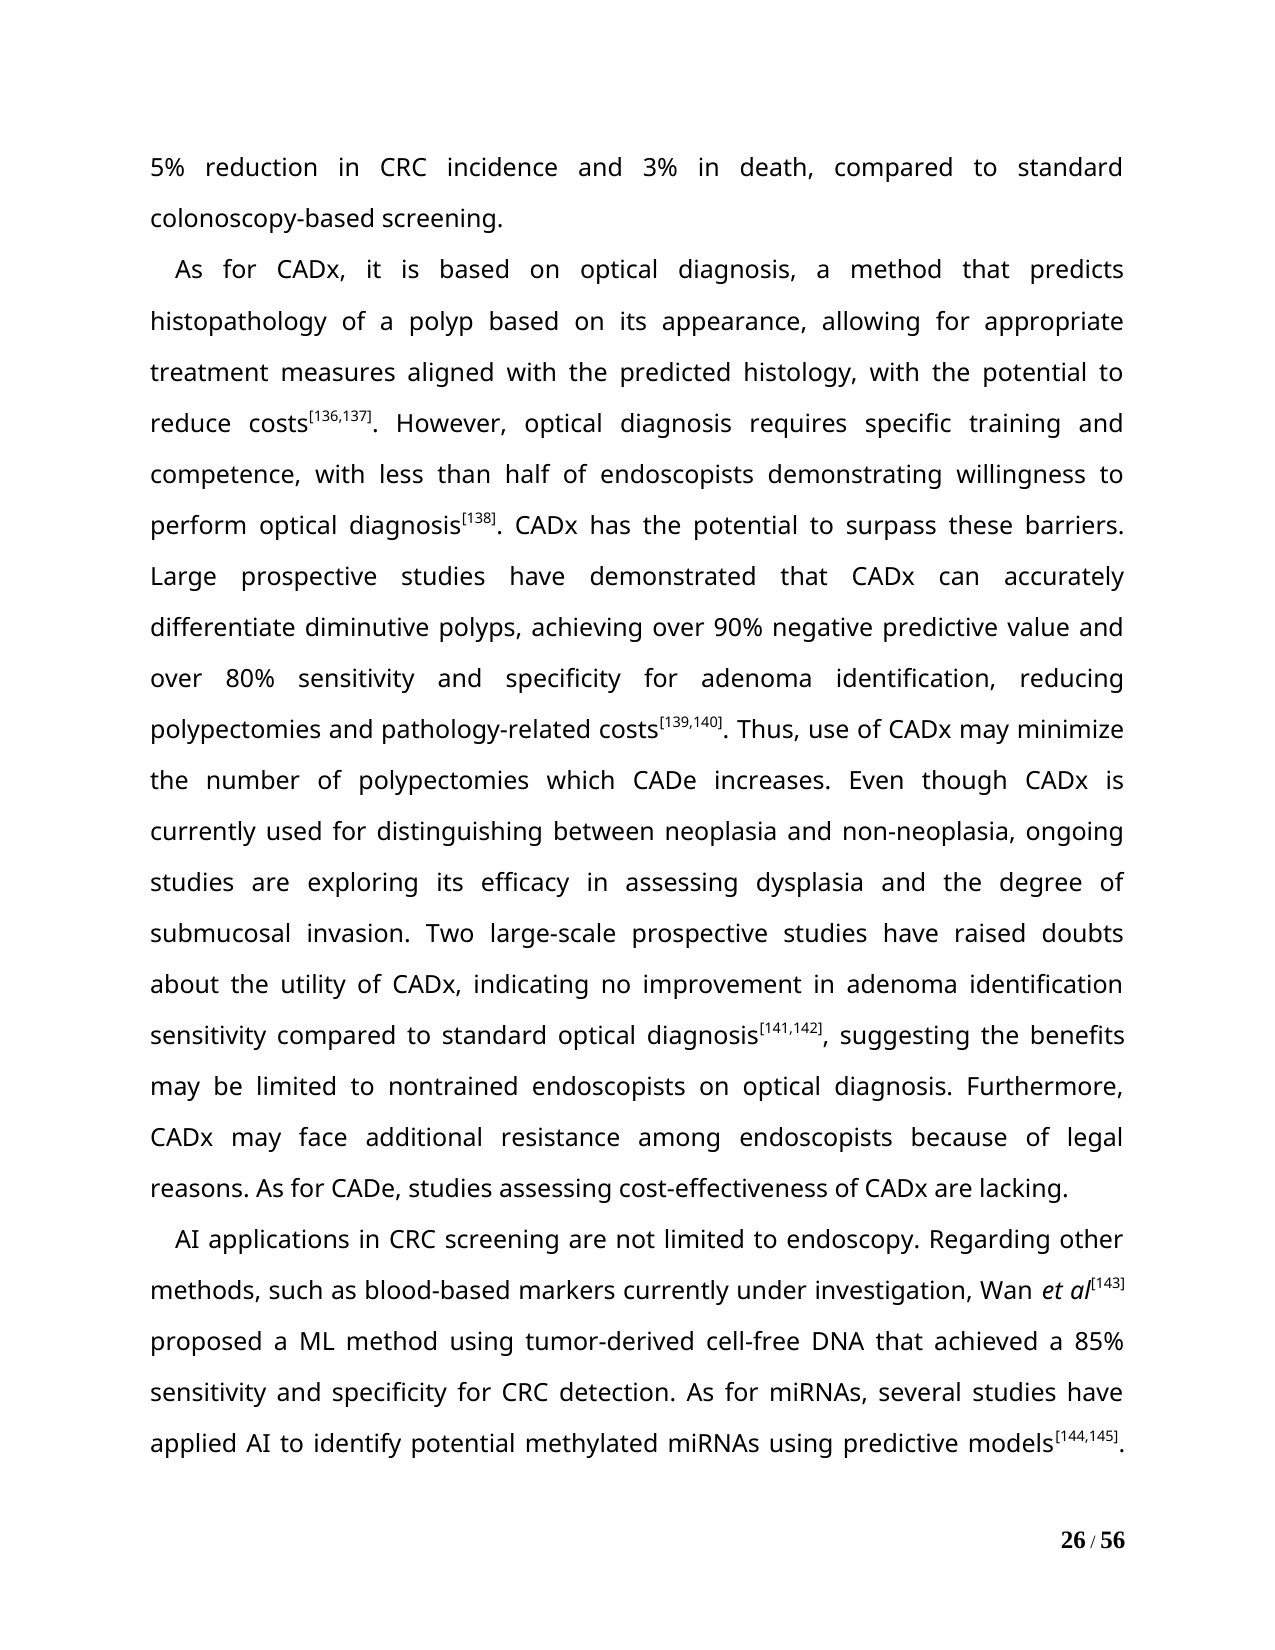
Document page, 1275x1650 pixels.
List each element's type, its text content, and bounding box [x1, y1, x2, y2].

text As for CADx, it is based on optical diagnosis, a method that predicts histopathology of a polyp based on its appearance, allowing for appropriate treatment measures aligned with the predicted histology, with the potential to reduce costs[136,137]. However, optical diagnosis requires specific training and competence, with less than half of endoscopists demonstrating willingness to perform optical diagnosis[138]. CADx has the potential to surpass these barriers. Large prospective studies have demonstrated that CADx can accurately differentiate diminutive polyps, achieving over 90% negative predictive value and over 80% sensitivity and specificity for adenoma identification, reducing polypectomies and pathology-related costs[139,140]. Thus, use of CADx may minimize the number of polypectomies which CADe increases. Even though CADx is currently used for distinguishing between neoplasia and non-neoplasia, ongoing studies are exploring its efficacy in assessing dysplasia and the degree of submucosal invasion. Two large-scale prospective studies have raised doubts about the utility of CADx, indicating no improvement in adenoma identification sensitivity compared to standard optical diagnosis[141,142], suggesting the benefits may be limited to nontrained endoscopists on optical diagnosis. Furthermore, CADx may face additional resistance among endoscopists because of legal reasons. As for CADe, studies assessing cost-effectiveness of CADx are lacking. [150, 252, 1125, 1205]
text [150, 1222, 1125, 1460]
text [150, 150, 1125, 235]
